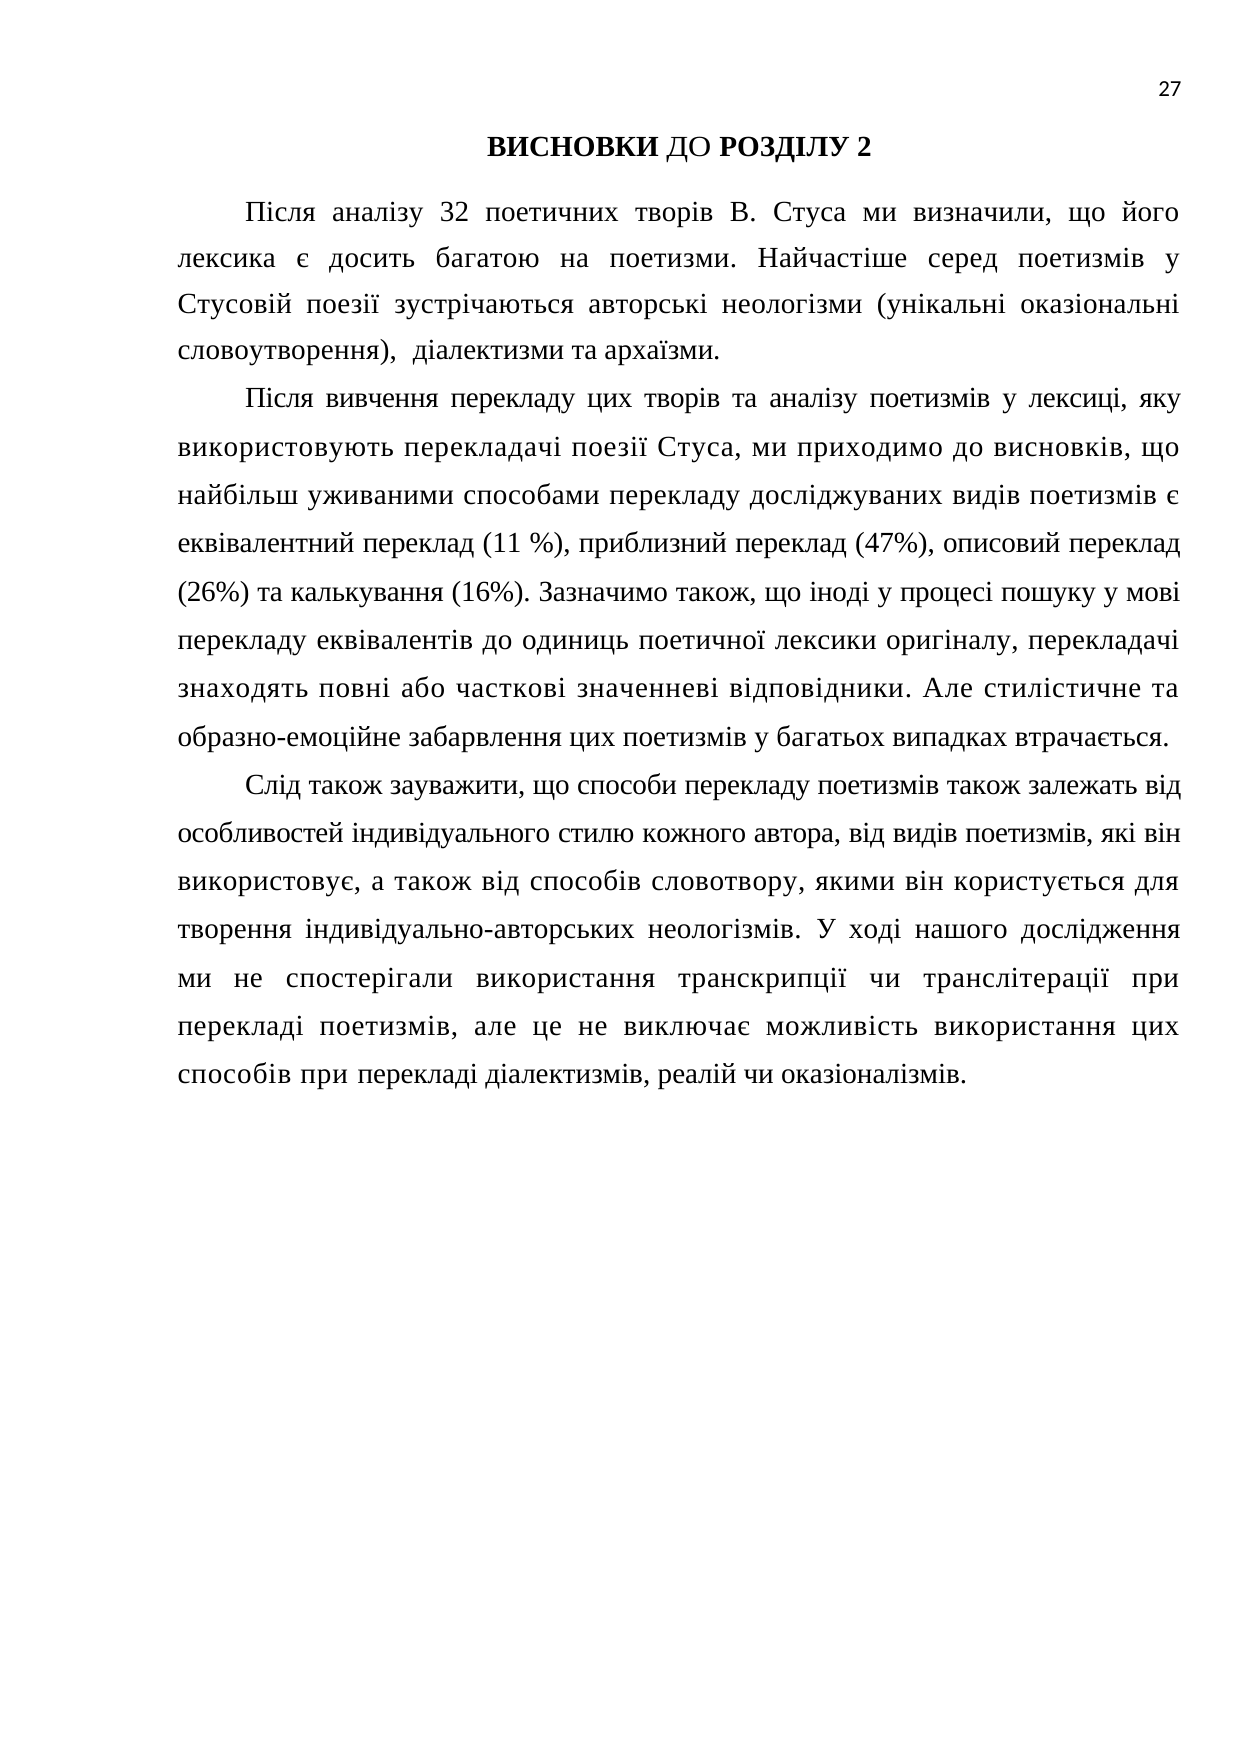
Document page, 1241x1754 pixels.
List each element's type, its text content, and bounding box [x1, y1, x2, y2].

text Після вивчення перекладу цих творів та аналізу поетизмів у лексиці, яку використовують перекладачі поезії Стуса, ми приходимо до висновків, що найбільш уживаними способами перекладу досліджуваних видів поетизмів є еквівалентний переклад (11 %), приблизний переклад (47%), описовий переклад (26%) та калькування (16%). Зазначимо також, що іноді у процесі пошуку у мові перекладу еквівалентів до одиниць поетичної лексики оригіналу, перекладачі знаходять повні або часткові значенневі відповідники. Але стилістичне та образно-емоційне забарвлення цих поетизмів у багатьох випадках втрачається. [177, 369, 1181, 756]
text Після аналізу 32 поетичних творів В. Стуса ми визначили, що його лексика є досить багатою на поетизми. Найчастіше серед поетизмів у Стусовій поезії зустрічаються авторські неологізми (унікальні оказіональні словоутворення), діалектизми та архаїзми. [177, 184, 1181, 369]
text Слід також зауважити, що способи перекладу поетизмів також залежать від особливостей індивідуального стилю кожного автора, від видів поетизмів, які він використовує, а також від способів словотвору, якими він користується для творення індивідуально-авторських неологізмів. У ході нашого дослідження ми не спостерігали використання транскрипції чи транслітерації при перекладі поетизмів, але це не виключає можливість використання цих способів при перекладі діалектизмів, реалій чи оказіоналізмів. [177, 756, 1181, 1093]
text ВИСНОВКИ ДО РОЗДІЛУ 2 [177, 130, 1181, 163]
